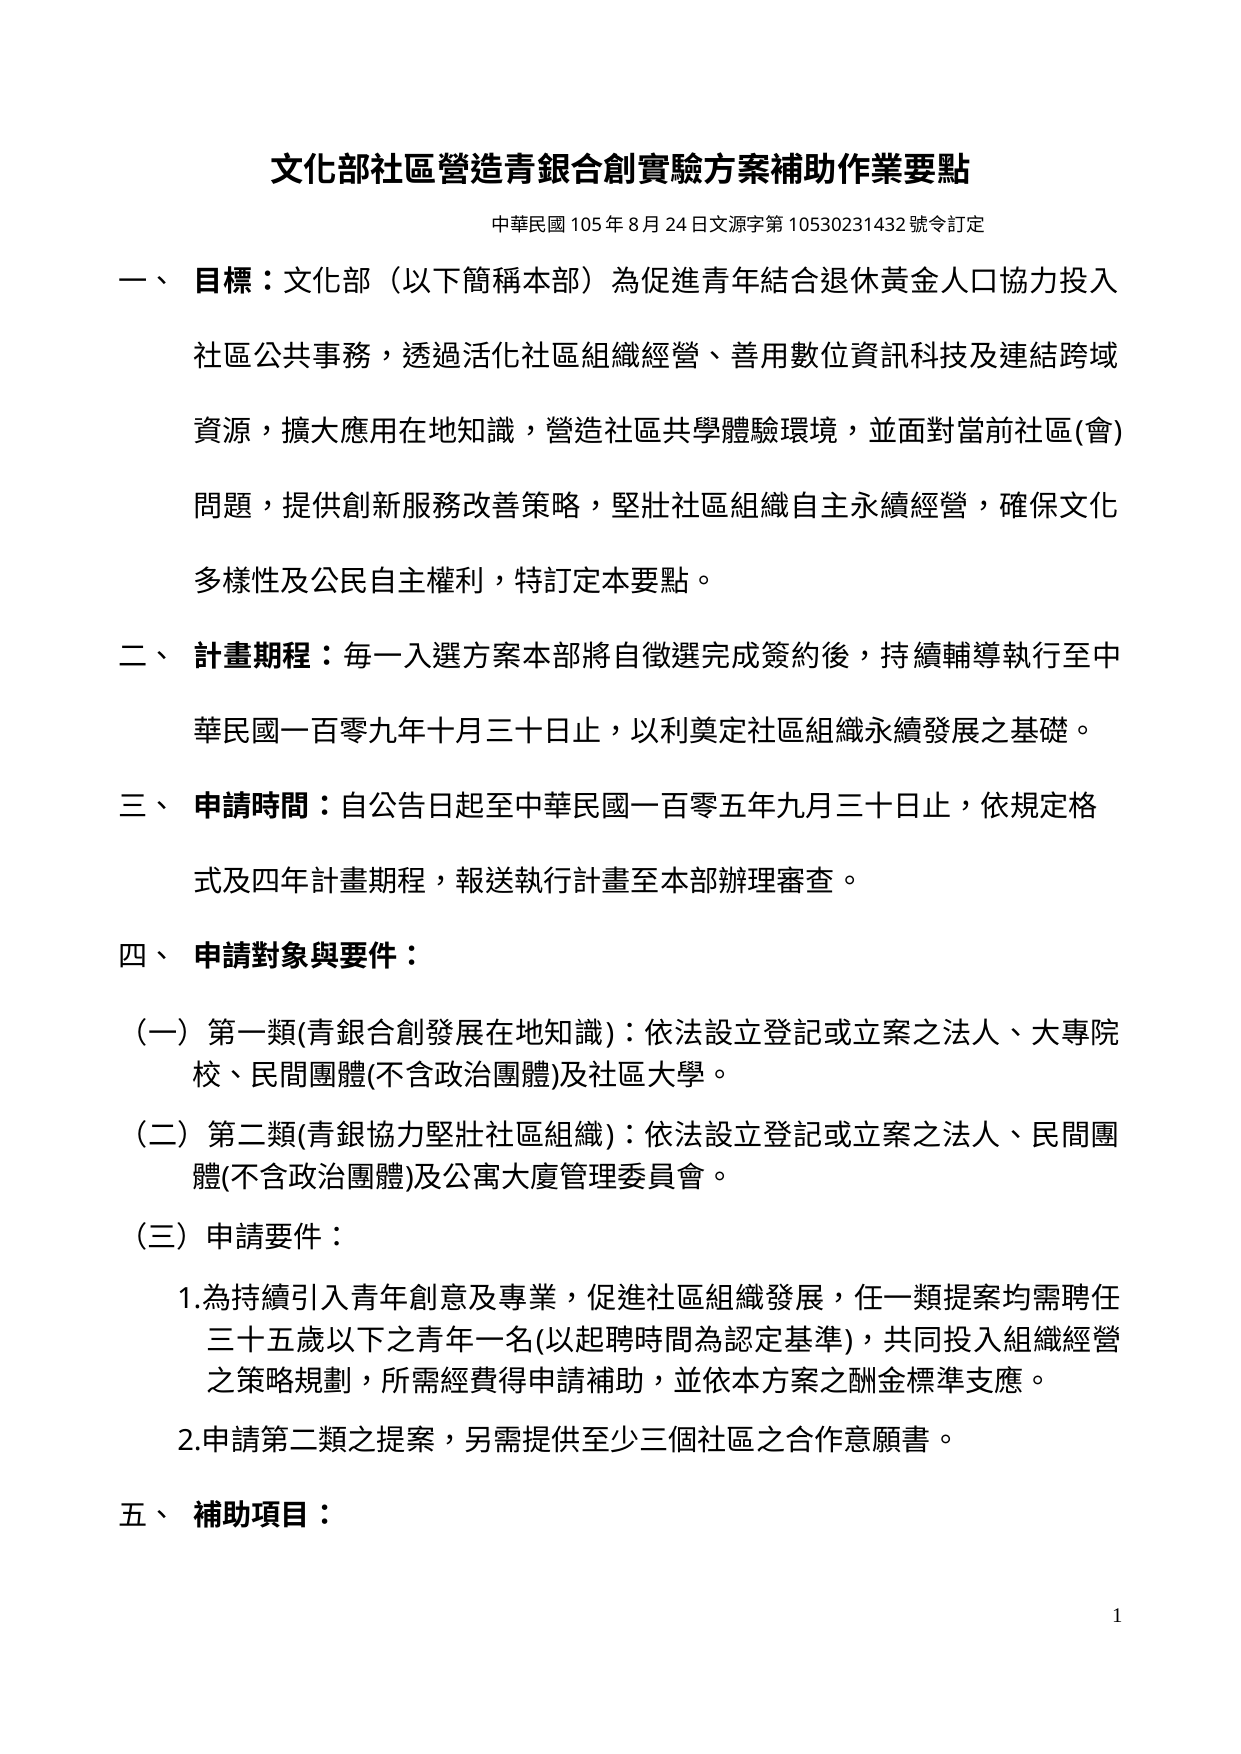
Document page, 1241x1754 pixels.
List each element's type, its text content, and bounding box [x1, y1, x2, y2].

list 計畫期程：毎一入選方案本部將自徵選完成簽約後，持續輔導執行至中華民國一百零九年十月三十日止，以利奠定社區組織永續發展之基礎。 [118, 617, 1122, 767]
text 中華民國105年8月24日文源字第10530231432號令訂定 [118, 204, 1122, 242]
list 申請時間：自公告日起至中華民國一百零五年九月三十日止，依規定格式及四年計畫期程，報送執行計畫至本部辦理審查。 [118, 767, 1122, 917]
text （三）申請要件： [118, 1214, 1122, 1256]
list 目標：文化部（以下簡稱本部）為促進青年結合退休黃金人口協力投入社區公共事務，透過活化社區組織經營、善用數位資訊科技及連結跨域資源，擴大應用在地知識，營造社區共學體驗環境，並面對當前社區(會)問題，提供創新服務改善策略，堅壯社區組織自主永續經營，確保文化多樣性及公民自主權利，特訂定本要點。 [118, 242, 1122, 617]
text 文化部社區營造青銀合創實驗方案補助作業要點 [118, 129, 1122, 204]
list 補助項目： [118, 1475, 1122, 1550]
text （二）第二類(青銀協力堅壯社區組織)：依法設立登記或立案之法人、民間團體(不含政治團體)及公寓大廈管理委員會。 [118, 1112, 1122, 1196]
list 申請對象與要件： [118, 917, 1122, 992]
text （一）第一類(青銀合創發展在地知識)：依法設立登記或立案之法人、大專院校、民間團體(不含政治團體)及社區大學。 [118, 1010, 1122, 1094]
text 1.為持續引入青年創意及專業，促進社區組織發展，任一類提案均需聘任三十五歲以下之青年一名(以起聘時間為認定基準)，共同投入組織經營之策略規劃，所需經費得申請補助，並依本方案之酬金標準支應。 [177, 1275, 1122, 1400]
list 2.申請第二類之提案，另需提供至少三個社區之合作意願書。 [118, 1400, 1122, 1475]
